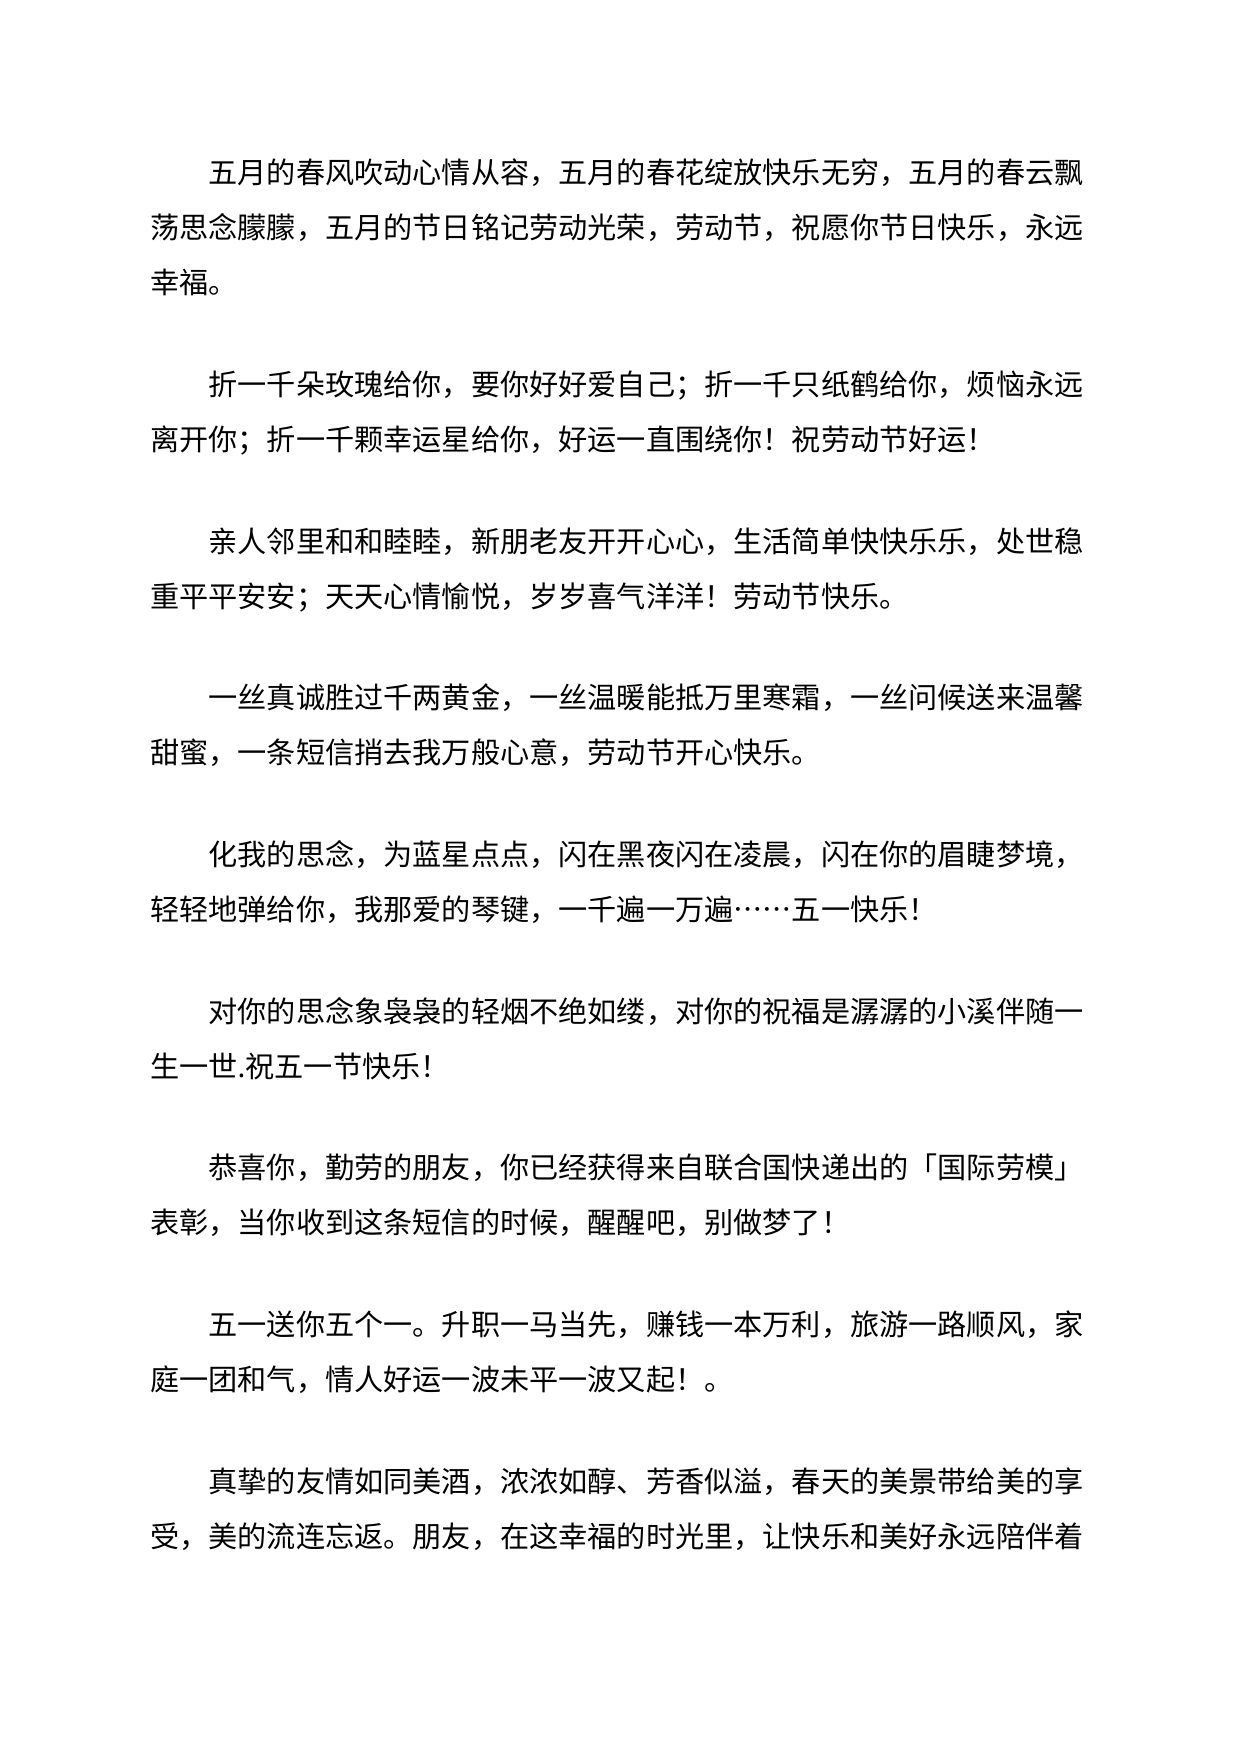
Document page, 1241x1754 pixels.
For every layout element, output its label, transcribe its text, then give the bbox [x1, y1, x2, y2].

text 恭喜你，勤劳的朋友，你已经获得来自联合国快递出的「国际劳模」表彰，当你收到这条短信的时候，醒醒吧，别做梦了！ [150, 1145, 1090, 1242]
text 对你的思念象袅袅的轻烟不绝如缕，对你的祝福是潺潺的小溪伴随一生一世.祝五一节快乐！ [150, 988, 1090, 1086]
text 一丝真诚胜过千两黄金，一丝温暖能抵万里寒霜，一丝问候送来温馨甜蜜，一条短信捎去我万般心意，劳动节开心快乐。 [150, 675, 1090, 772]
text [150, 1458, 1090, 1556]
text 折一千朵玫瑰给你，要你好好爱自己；折一千只纸鹤给你，烦恼永远离开你；折一千颗幸运星给你，好运一直围绕你！祝劳动节好运！ [150, 362, 1090, 459]
text 亲人邻里和和睦睦，新朋老友开开心心，生活简单快快乐乐，处世稳重平平安安；天天心情愉悦，岁岁喜气洋洋！劳动节快乐。 [150, 518, 1090, 615]
text 化我的思念，为蓝星点点，闪在黑夜闪在凌晨，闪在你的眉睫梦境，轻轻地弹给你，我那爱的琴键，一千遍一万遍……五一快乐！ [150, 832, 1090, 929]
text 五月的春风吹动心情从容，五月的春花绽放快乐无穷，五月的春云飘荡思念朦朦，五月的节日铭记劳动光荣，劳动节，祝愿你节日快乐，永远幸福。 [150, 150, 1090, 302]
text 五一送你五个一。升职一马当先，赚钱一本万利，旅游一路顺风，家庭一团和气，情人好运一波未平一波又起！。 [150, 1302, 1090, 1399]
